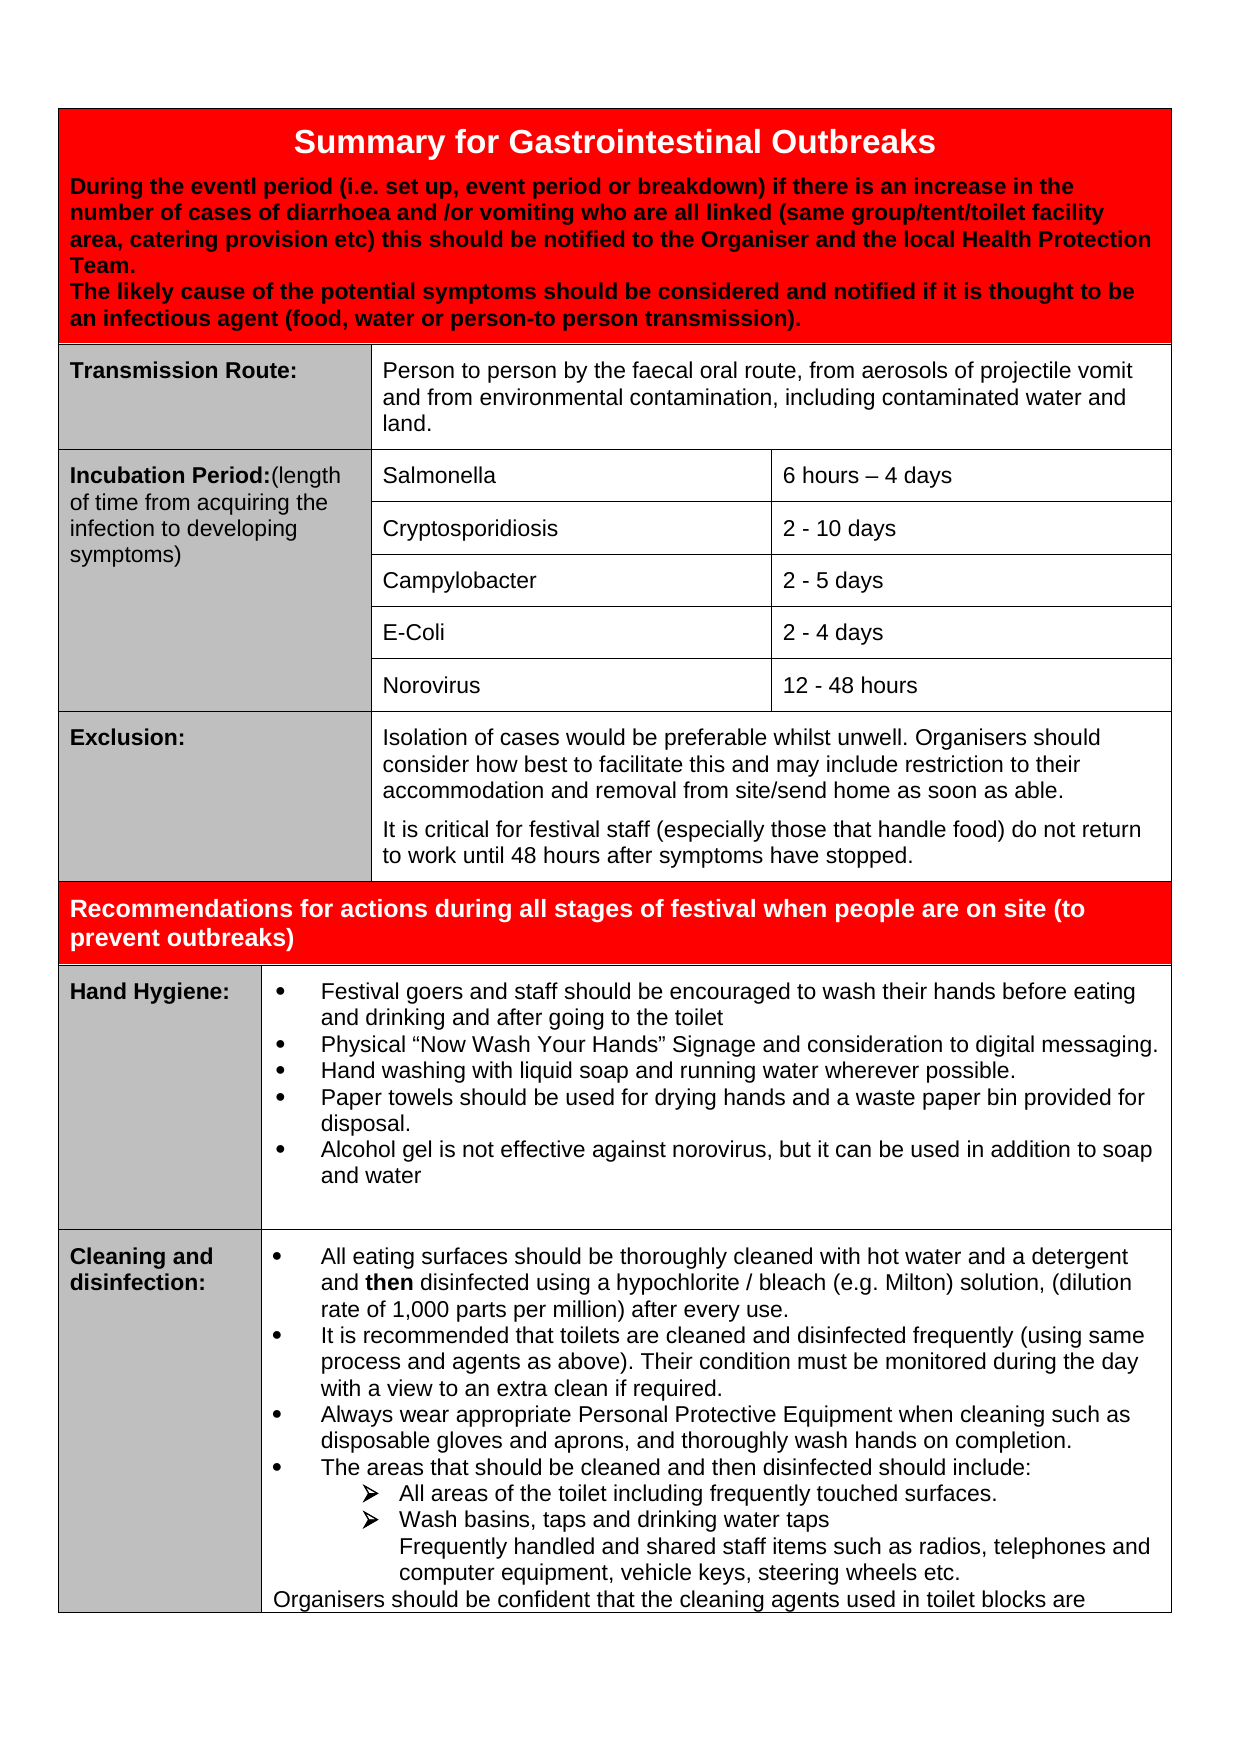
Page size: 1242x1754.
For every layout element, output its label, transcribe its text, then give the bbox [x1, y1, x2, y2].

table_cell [59, 1230, 261, 1612]
table_cell 2 - 4 days [772, 607, 1171, 658]
table_cell Exclusion: [59, 712, 371, 881]
table_cell Transmission Route: [59, 345, 371, 449]
table_cell Isolation of cases would be preferable whilst unwell. Organisers should consider how best to facilitate this and may include restriction to their accommodation and removal from site/send home as soon as able. It is critical for festival staff (especially those that handle food) do not return to work until 48 hours after symptoms have stopped. [372, 712, 1171, 881]
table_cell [262, 1230, 1171, 1612]
table_header Summary for Gastrointestinal Outbreaks During the eventl period (i.e. set up, event period or breakdown) if there is an increase in the number of cases of diarrhoea and /or vomiting who are all linked (same group/tent/toilet facility area, catering provision etc) this should be notified to the Organiser and the local Health Protection Team. The likely cause of the potential symptoms should be considered and notified if it is thought to be an infectious agent (food, water or person-to person transmission). [59, 109, 1171, 343]
table_cell 2 - 10 days [772, 502, 1171, 553]
table_cell Salmonella [372, 450, 771, 501]
table_cell Norovirus [372, 659, 771, 711]
table_cell Recommendations for actions during all stages of festival when people are on site (to prevent outbreaks) [59, 882, 1171, 964]
table_cell Person to person by the faecal oral route, from aerosols of projectile vomit and from environmental contamination, including contaminated water and land. [372, 345, 1171, 449]
table_cell Incubation Period:(length of time from acquiring the infection to developing symptoms) [59, 450, 371, 711]
table_cell 2 - 5 days [772, 555, 1171, 606]
table_cell Hand Hygiene: [59, 966, 261, 1229]
table_cell E-Coli [372, 607, 771, 658]
table_cell 12 - 48 hours [772, 659, 1171, 711]
table_cell Festival goers and staff should be encouraged to wash their hands before eating and drinking and after going to the toilet Physical “Now Wash Your Hands” Signage and consideration to digital messaging. Hand washing with liquid soap and running water wherever possible. Paper towels should be used for drying hands and a waste paper bin provided for disposal. Alcohol gel is not effective against norovirus, but it can be used in addition to soap and water [262, 966, 1171, 1229]
table_cell Campylobacter [372, 555, 771, 606]
table_cell Cryptosporidiosis [372, 502, 771, 553]
table_cell 6 hours – 4 days [772, 450, 1171, 501]
